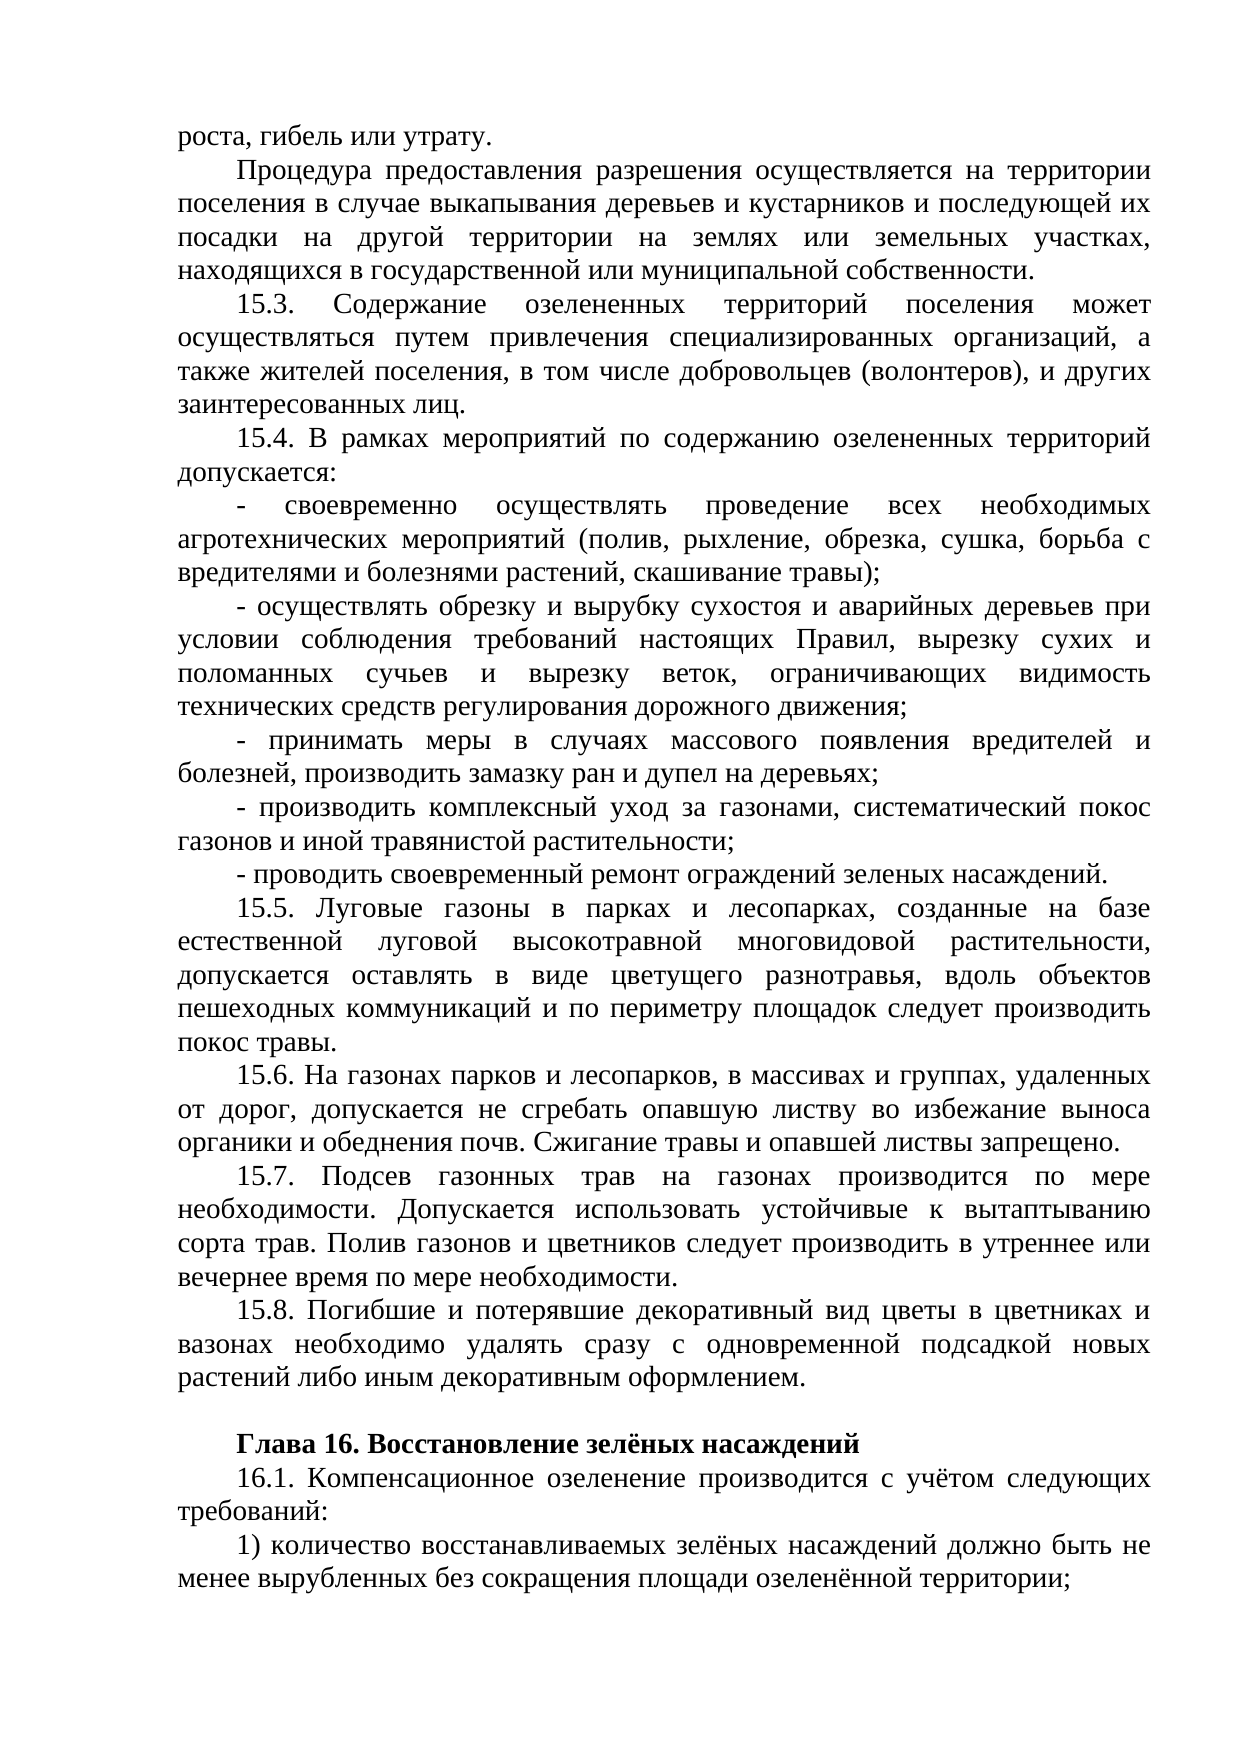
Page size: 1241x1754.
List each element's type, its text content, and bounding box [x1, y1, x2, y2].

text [177, 118, 1152, 152]
text 16.1. Компенсационное озеленение производится с учётом следующих требований: [177, 1460, 1152, 1527]
text 1) количество восстанавливаемых зелёных насаждений должно быть не менее вырубленных без сокращения площади озеленённой территории; [177, 1527, 1152, 1594]
text - принимать меры в случаях массового появления вредителей и болезней, производить замазку ран и дупел на деревьях; [177, 722, 1152, 789]
text 15.3. Содержание озелененных территорий поселения может осуществляться путем привлечения специализированных организаций, а также жителей поселения, в том числе добровольцев (волонтеров), и других заинтересованных лиц. [177, 286, 1152, 420]
text 15.4. В рамках мероприятий по содержанию озелененных территорий допускается: [177, 420, 1152, 487]
text 15.8. Погибшие и потерявшие декоративный вид цветы в цветниках и вазонах необходимо удалять сразу с одновременной подсадкой новых растений либо иным декоративным оформлением. [177, 1292, 1152, 1393]
text 15.7. Подсев газонных трав на газонах производится по мере необходимости. Допускается использовать устойчивые к вытаптыванию сорта трав. Полив газонов и цветников следует производить в утреннее или вечернее время по мере необходимости. [177, 1158, 1152, 1292]
text Глава 16. Восстановление зелёных насаждений [177, 1426, 1152, 1460]
text - проводить своевременный ремонт ограждений зеленых насаждений. [177, 856, 1152, 890]
text 15.5. Луговые газоны в парках и лесопарках, созданные на базе естественной луговой высокотравной многовидовой растительности, допускается оставлять в виде цветущего разнотравья, вдоль объектов пешеходных коммуникаций и по периметру площадок следует производить покос травы. [177, 890, 1152, 1057]
text Процедура предоставления разрешения осуществляется на территории поселения в случае выкапывания деревьев и кустарников и последующей их посадки на другой территории на землях или земельных участках, находящихся в государственной или муниципальной собственности. [177, 152, 1152, 286]
text 15.6. На газонах парков и лесопарков, в массивах и группах, удаленных от дорог, допускается не сгребать опавшую листву во избежание выноса органики и обеднения почв. Сжигание травы и опавшей листвы запрещено. [177, 1057, 1152, 1158]
text - своевременно осуществлять проведение всех необходимых агротехнических мероприятий (полив, рыхление, обрезка, сушка, борьба с вредителями и болезнями растений, скашивание травы); [177, 487, 1152, 588]
text - осуществлять обрезку и вырубку сухостоя и аварийных деревьев при условии соблюдения требований настоящих Правил, вырезку сухих и поломанных сучьев и вырезку веток, ограничивающих видимость технических средств регулирования дорожного движения; [177, 588, 1152, 722]
text - производить комплексный уход за газонами, систематический покос газонов и иной травянистой растительности; [177, 789, 1152, 856]
